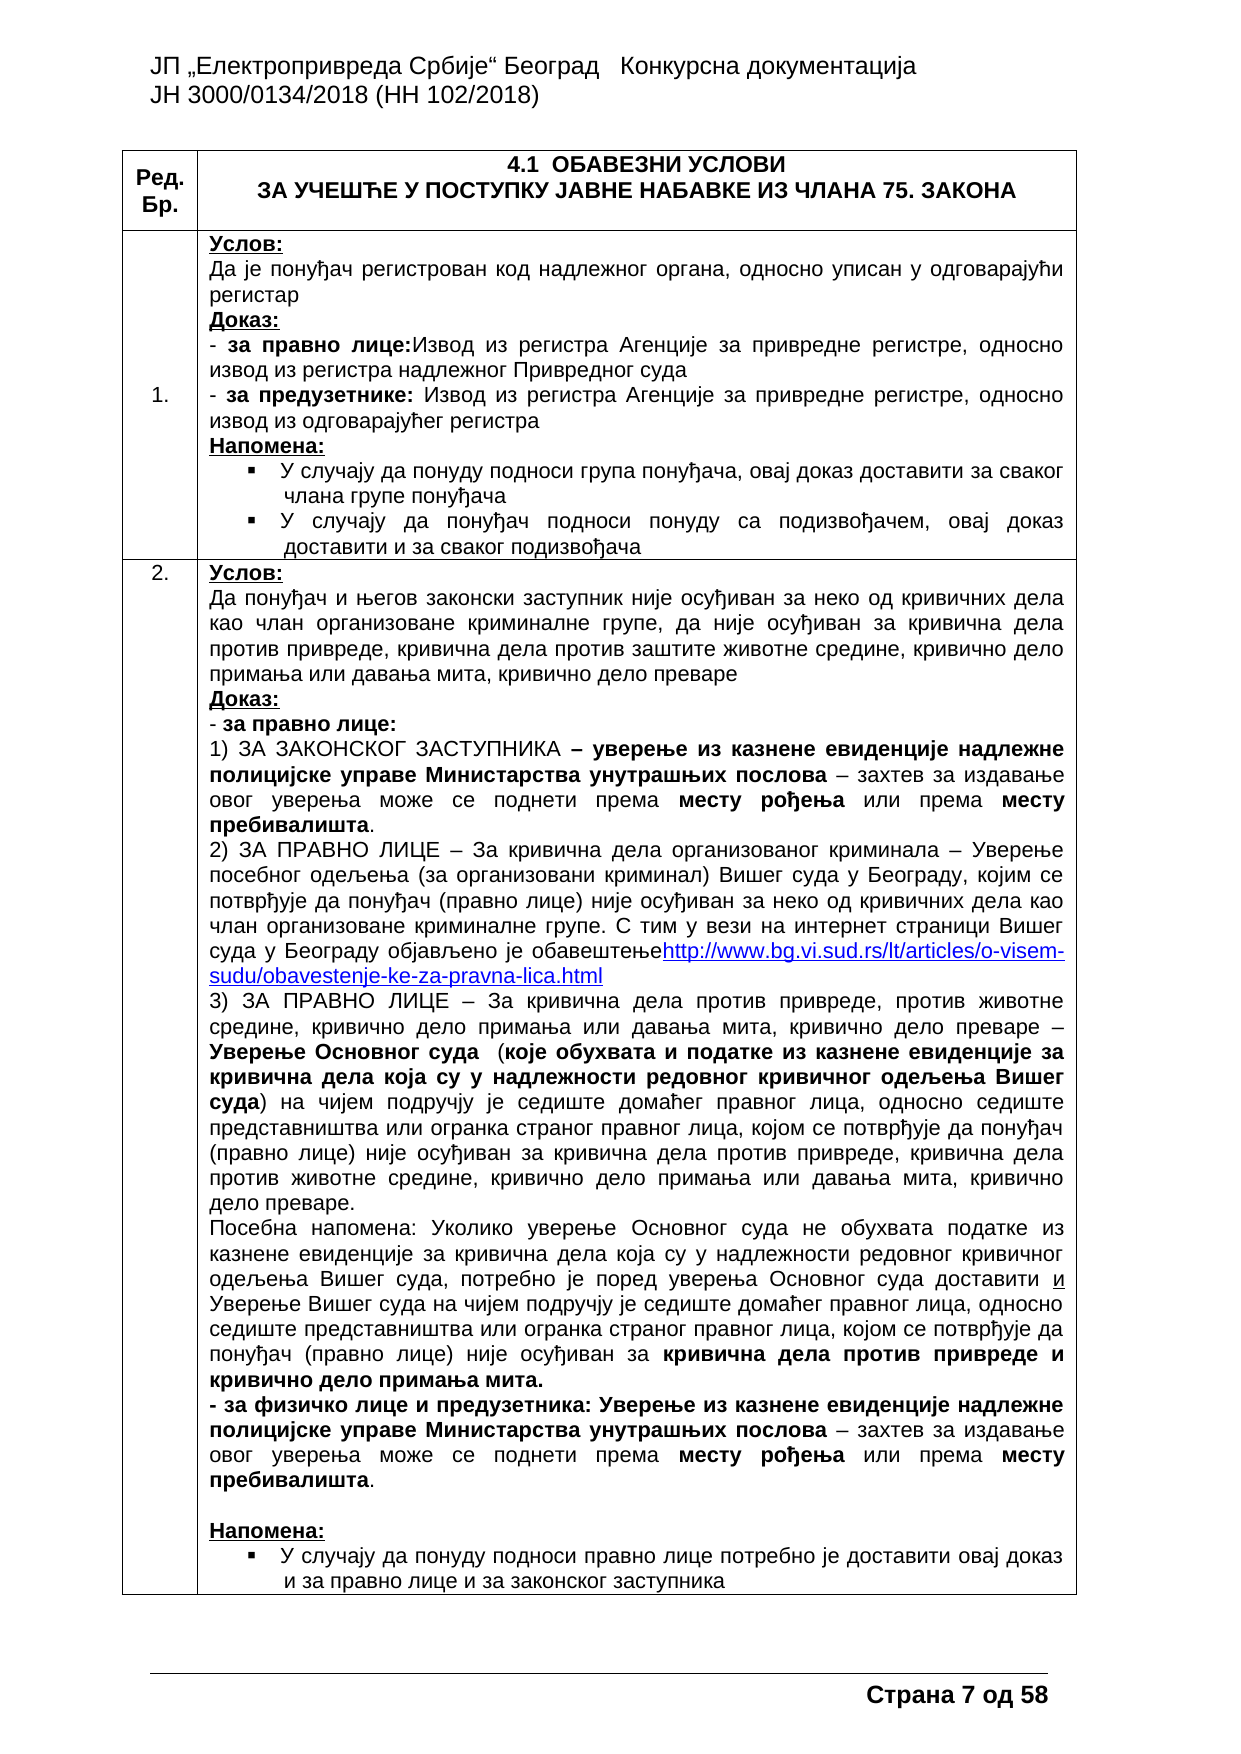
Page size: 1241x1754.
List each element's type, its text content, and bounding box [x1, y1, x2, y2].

table_cell 1. [123, 231, 197, 559]
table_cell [198, 560, 1076, 1593]
table_header Ред. Бр. [123, 151, 197, 230]
table_header 4.1 ОБАВЕЗНИ УСЛОВИ ЗА УЧЕШЋЕ У ПОСТУПКУ ЈАВНЕ НАБАВКЕ ИЗ ЧЛАНА 75. ЗАКОНА [198, 151, 1076, 230]
table_cell Услов: Да је понуђач регистрован код надлежног органа, односно уписан у одговарајући регистар Доказ: - за правно лице:Извод из регистра Агенције за привредне регистре, односно извод из регистра надлежног Привредног суда - за предузетнике: Извод из регистра Агенције за привредне регистре, односно извод из одговарајућег регистра Напомена: У случају да понуду подноси група понуђача, овај доказ доставити за сваког члана групе понуђача У случају да понуђач подноси понуду са подизвођачем, овај доказ доставити и за сваког подизвођача [198, 231, 1076, 559]
table_cell 2. [123, 560, 197, 1593]
